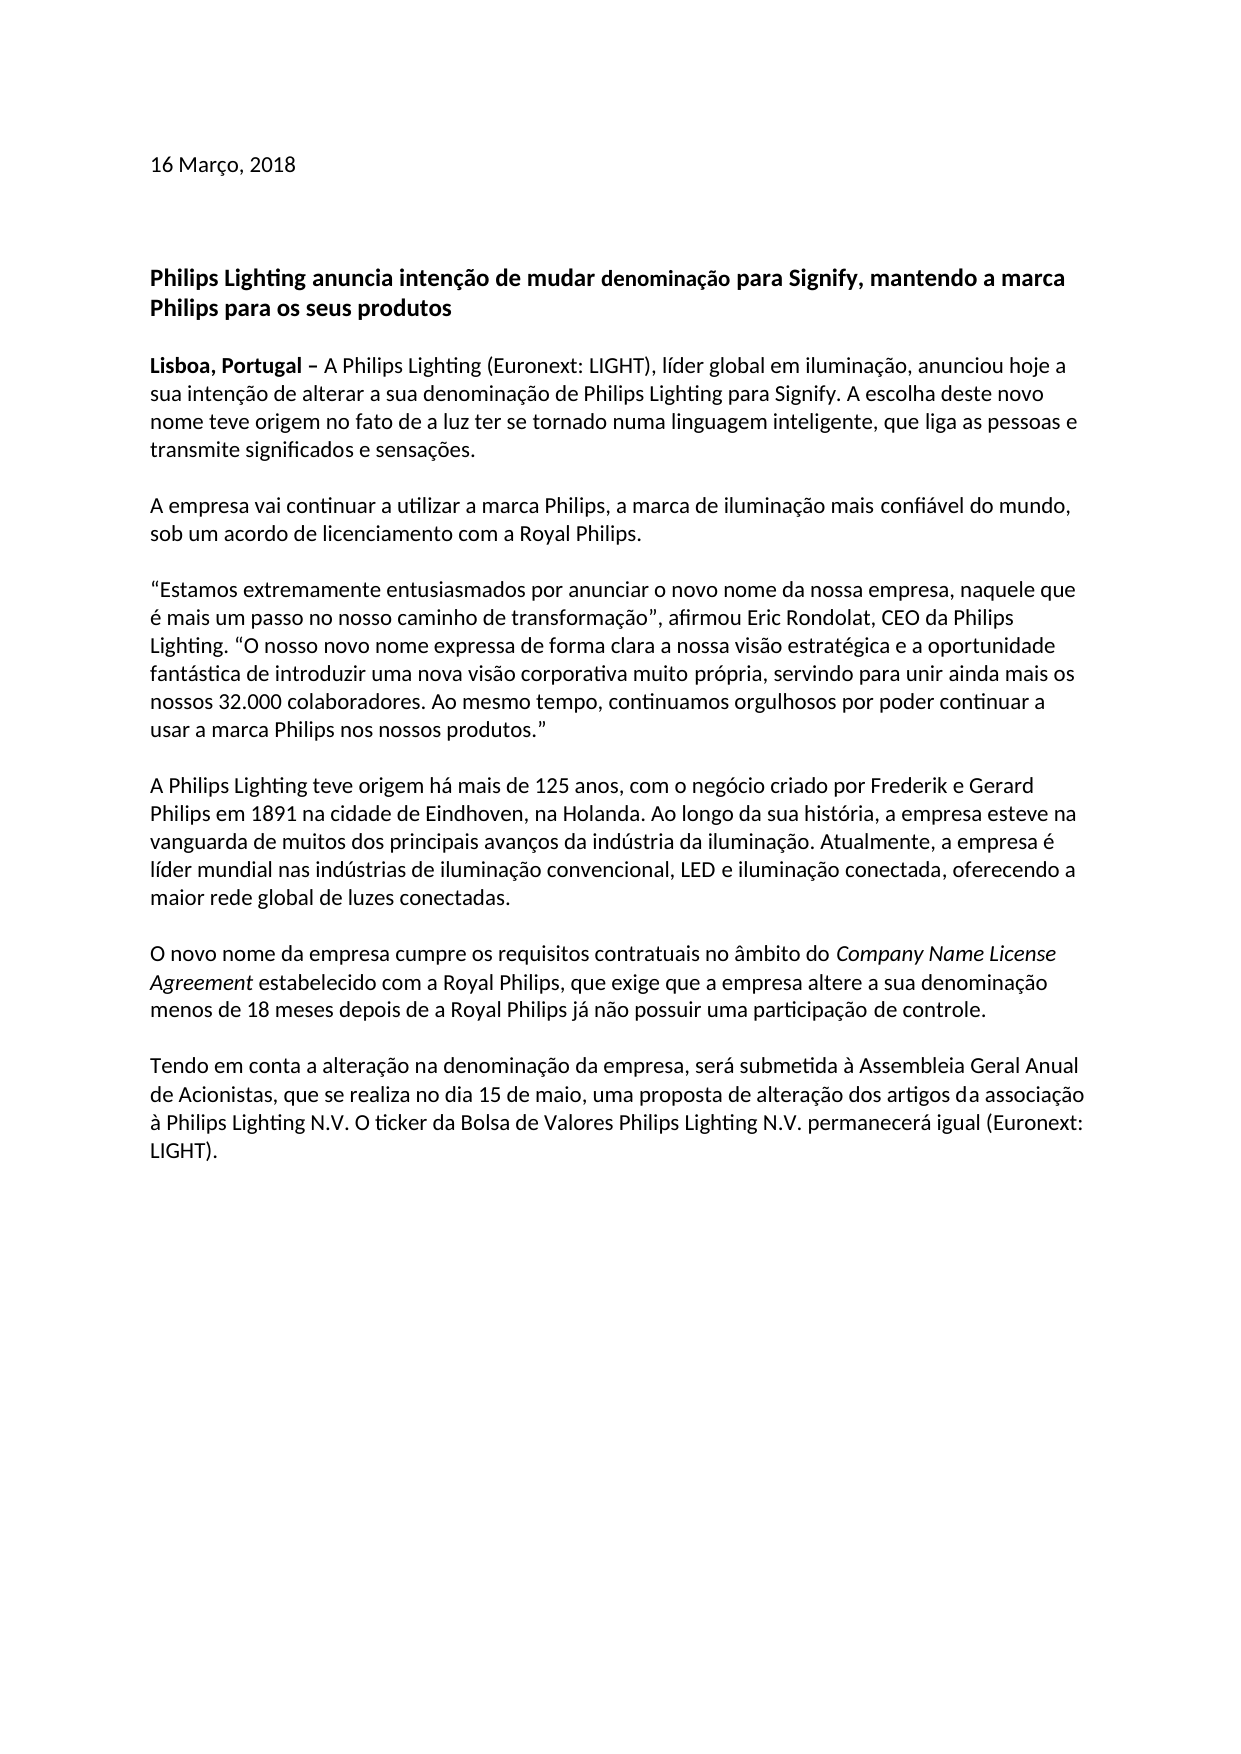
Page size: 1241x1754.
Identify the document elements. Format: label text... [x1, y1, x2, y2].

text “Estamos extremamente entusiasmados por anunciar o novo nome da nossa empresa, naquele que é mais um passo no nosso caminho de transformação”, afirmou Eric Rondolat, CEO da Philips Lighting. “O nosso novo nome expressa de forma clara a nossa visão estratégica e a oportunidade fantástica de introduzir uma nova visão corporativa muito própria, servindo para unir ainda mais os nossos 32.000 colaboradores. Ao mesmo tempo, continuamos orgulhosos por poder continuar a usar a marca Philips nos nossos produtos.” [150, 575, 1090, 743]
text Lisboa, Portugal – A Philips Lighting (Euronext: LIGHT), líder global em iluminação, anunciou hoje a sua intenção de alterar a sua denominação de Philips Lighting para Signify. A escolha deste novo nome teve origem no fato de a luz ter se tornado numa linguagem inteligente, que liga as pessoas e transmite significados e sensações. [150, 351, 1090, 463]
text Tendo em conta a alteração na denominação da empresa, será submetida à Assembleia Geral Anual de Acionistas, que se realiza no dia 15 de maio, uma proposta de alteração dos artigos da associação à Philips Lighting N.V. O ticker da Bolsa de Valores Philips Lighting N.V. permanecerá igual (Euronext: LIGHT). [150, 1052, 1090, 1164]
text 16 Março, 2018 [150, 150, 1090, 178]
text O novo nome da empresa cumpre os requisitos contratuais no âmbito do Company Name License Agreement estabelecido com a Royal Philips, que exige que a empresa altere a sua denominação menos de 18 meses depois de a Royal Philips já não possuir uma participação de controle. [150, 939, 1090, 1024]
text A empresa vai continuar a utilizar a marca Philips, a marca de iluminação mais confiável do mundo, sob um acordo de licenciamento com a Royal Philips. [150, 491, 1090, 547]
text A Philips Lighting teve origem há mais de 125 anos, com o negócio criado por Frederik e Gerard Philips em 1891 na cidade de Eindhoven, na Holanda. Ao longo da sua história, a empresa esteve na vanguarda de muitos dos principais avanços da indústria da iluminação. Atualmente, a empresa é líder mundial nas indústrias de iluminação convencional, LED e iluminação conectada, oferecendo a maior rede global de luzes conectadas. [150, 771, 1090, 912]
text Philips Lighting anuncia intenção de mudar denominação para Signify, mantendo a marca Philips para os seus produtos [150, 262, 1090, 323]
